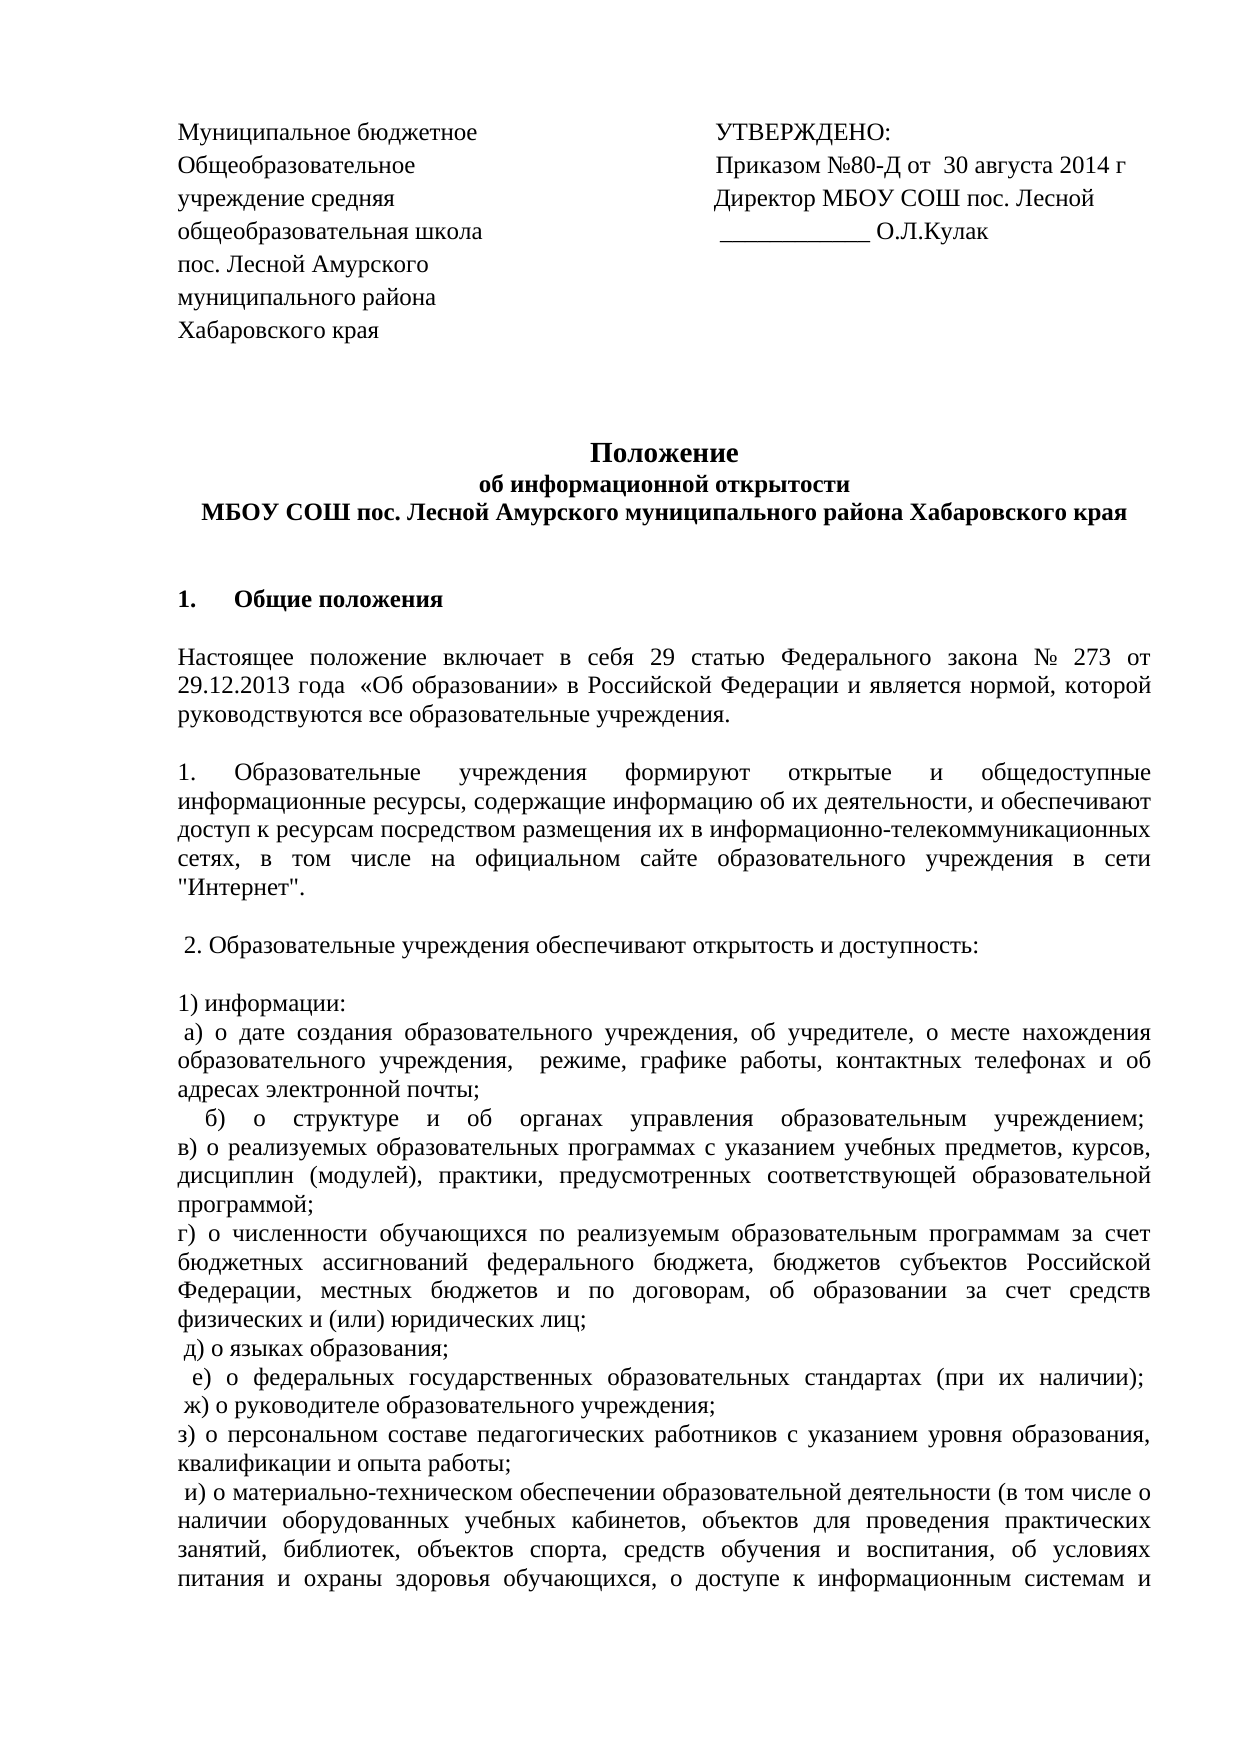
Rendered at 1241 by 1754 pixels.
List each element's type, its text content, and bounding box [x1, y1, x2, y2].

text б) о структуре и об органах управления образовательным учреждением; в) о реализуемых образовательных программах с указанием учебных предметов, курсов, дисциплин (модулей), практики, предусмотренных соответствующей образовательной программой; г) о численности обучающихся по реализуемым образовательным программам за счет бюджетных ассигнований федерального бюджета, бюджетов субъектов Российской Федерации, местных бюджетов и по договорам, об образовании за счет средств физических и (или) юридических лиц; [177, 1103, 1152, 1333]
text е) о федеральных государственных образовательных стандартах (при их наличии); ж) о руководителе образовательного учреждения; [177, 1362, 1152, 1419]
text об информационной открытости [177, 469, 1152, 497]
text учреждение средняя Директор МБОУ СОШ пос. Лесной [177, 183, 1152, 212]
text з) о персональном составе педагогических работников с указанием уровня образования, квалификации и опыта работы; [177, 1419, 1152, 1477]
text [177, 1477, 1152, 1592]
text 1. Образовательные учреждения формируют открытые и общедоступные информационные ресурсы, содержащие информацию об их деятельности, и обеспечивают доступ к ресурсам посредством размещения их в информационно-телекоммуникационных сетях, в том числе на официальном сайте образовательного учреждения в сети "Интернет". [177, 757, 1152, 901]
text Положение [177, 435, 1152, 469]
text 1) информации: [177, 988, 1152, 1017]
text Настоящее положение включает в себя 29 статью Федерального закона № 273 от 29.12.2013 года «Об образовании» в Российской Федерации и является нормой, которой руководствуются все образовательные учреждения. [177, 642, 1152, 728]
text Общеобразовательное Приказом №80-Д от 30 августа 2014 г [177, 150, 1152, 179]
text общеобразовательная школа ____________ О.Л.Кулак [177, 216, 1152, 245]
text Муниципальное бюджетное УТВЕРЖДЕНО: [177, 117, 1152, 146]
text д) о языках образования; [177, 1333, 1152, 1362]
text 1. Общие положения [177, 584, 1152, 612]
text МБОУ СОШ пос. Лесной Амурского муниципального района Хабаровского края [177, 497, 1152, 526]
text муниципального района [177, 282, 1152, 311]
text а) о дате создания образовательного учреждения, об учредителе, о месте нахождения образовательного учреждения, режиме, графике работы, контактных телефонах и об адресах электронной почты; [177, 1017, 1152, 1103]
text 2. Образовательные учреждения обеспечивают открытость и доступность: [177, 930, 1152, 959]
text Хабаровского края [177, 315, 1152, 344]
text пос. Лесной Амурского [177, 249, 1152, 278]
